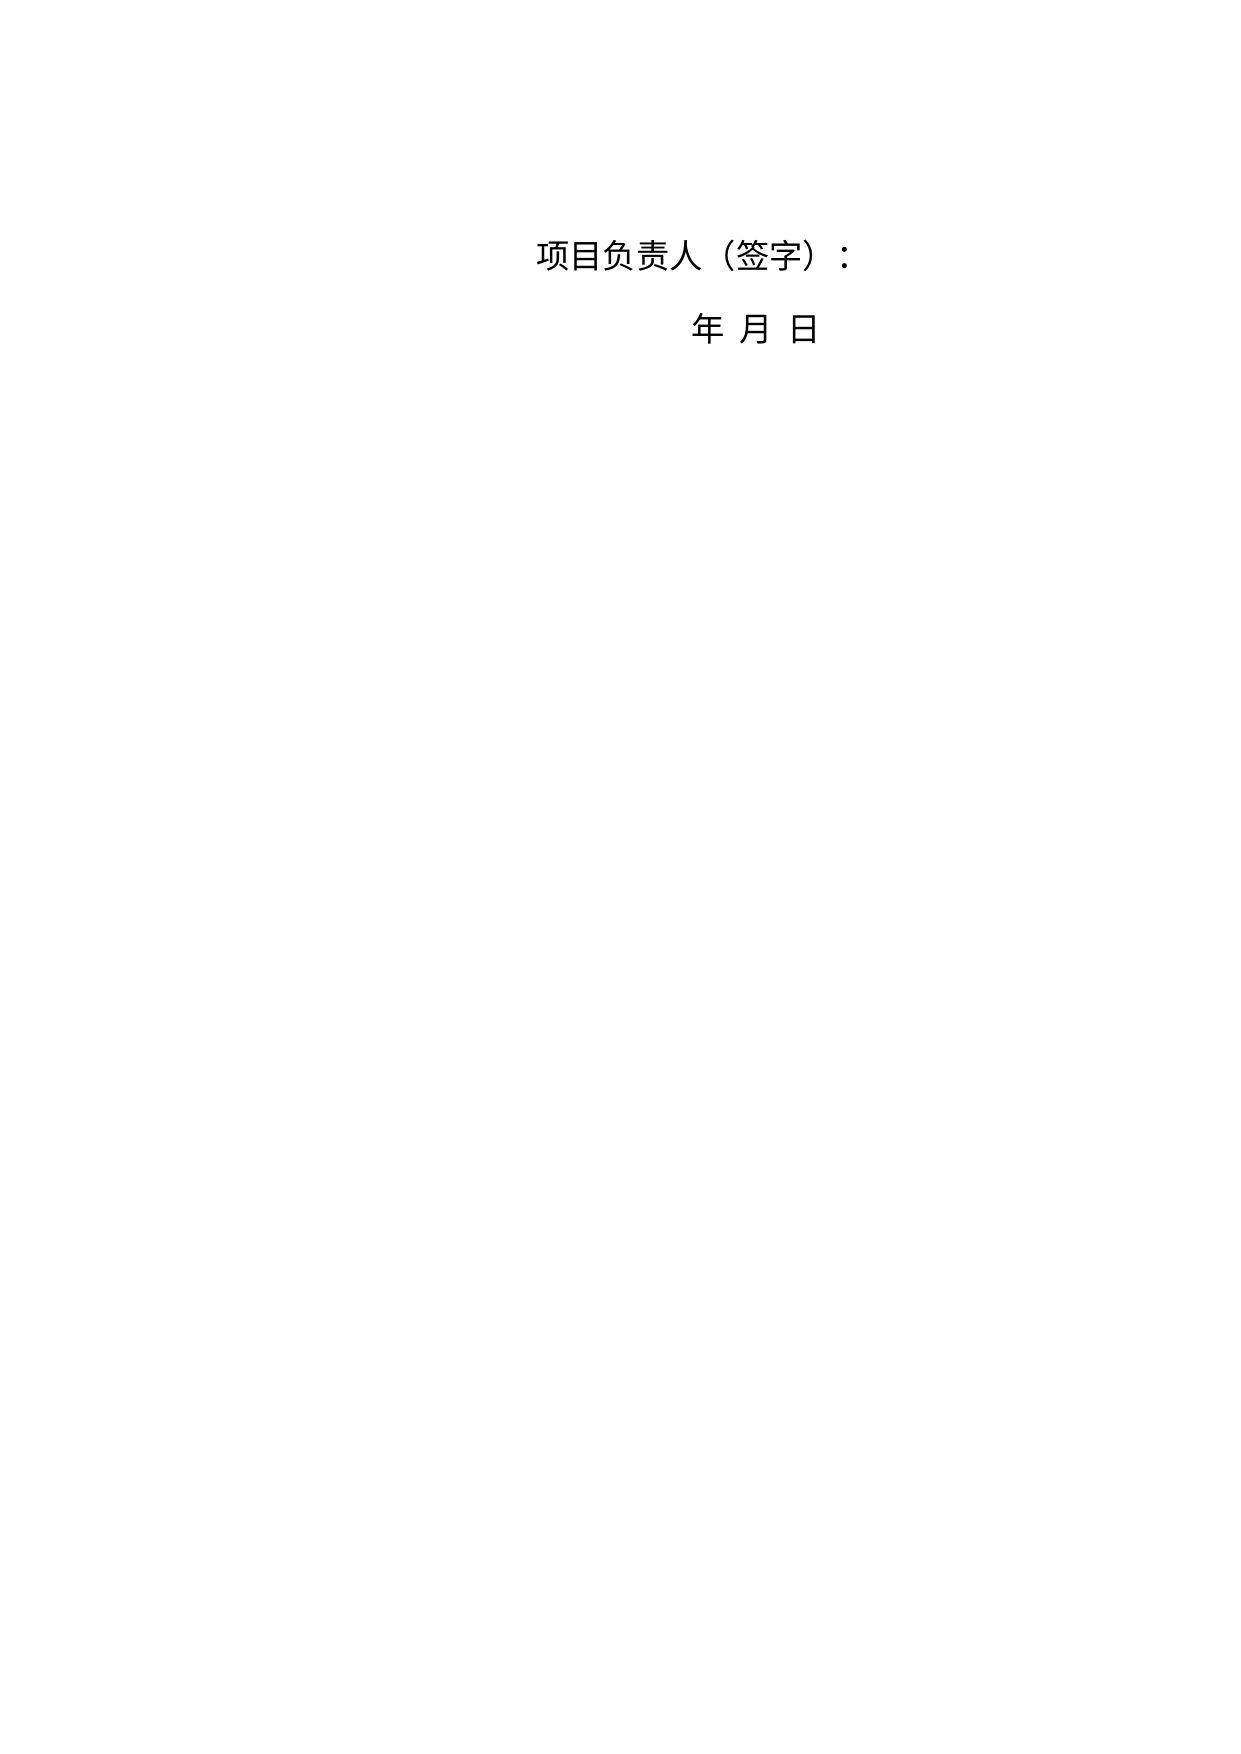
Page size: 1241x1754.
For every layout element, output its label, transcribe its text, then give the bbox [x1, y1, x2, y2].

text 项目负责人（签字）： [159, 230, 971, 278]
text 年 月 日 [159, 302, 1104, 351]
